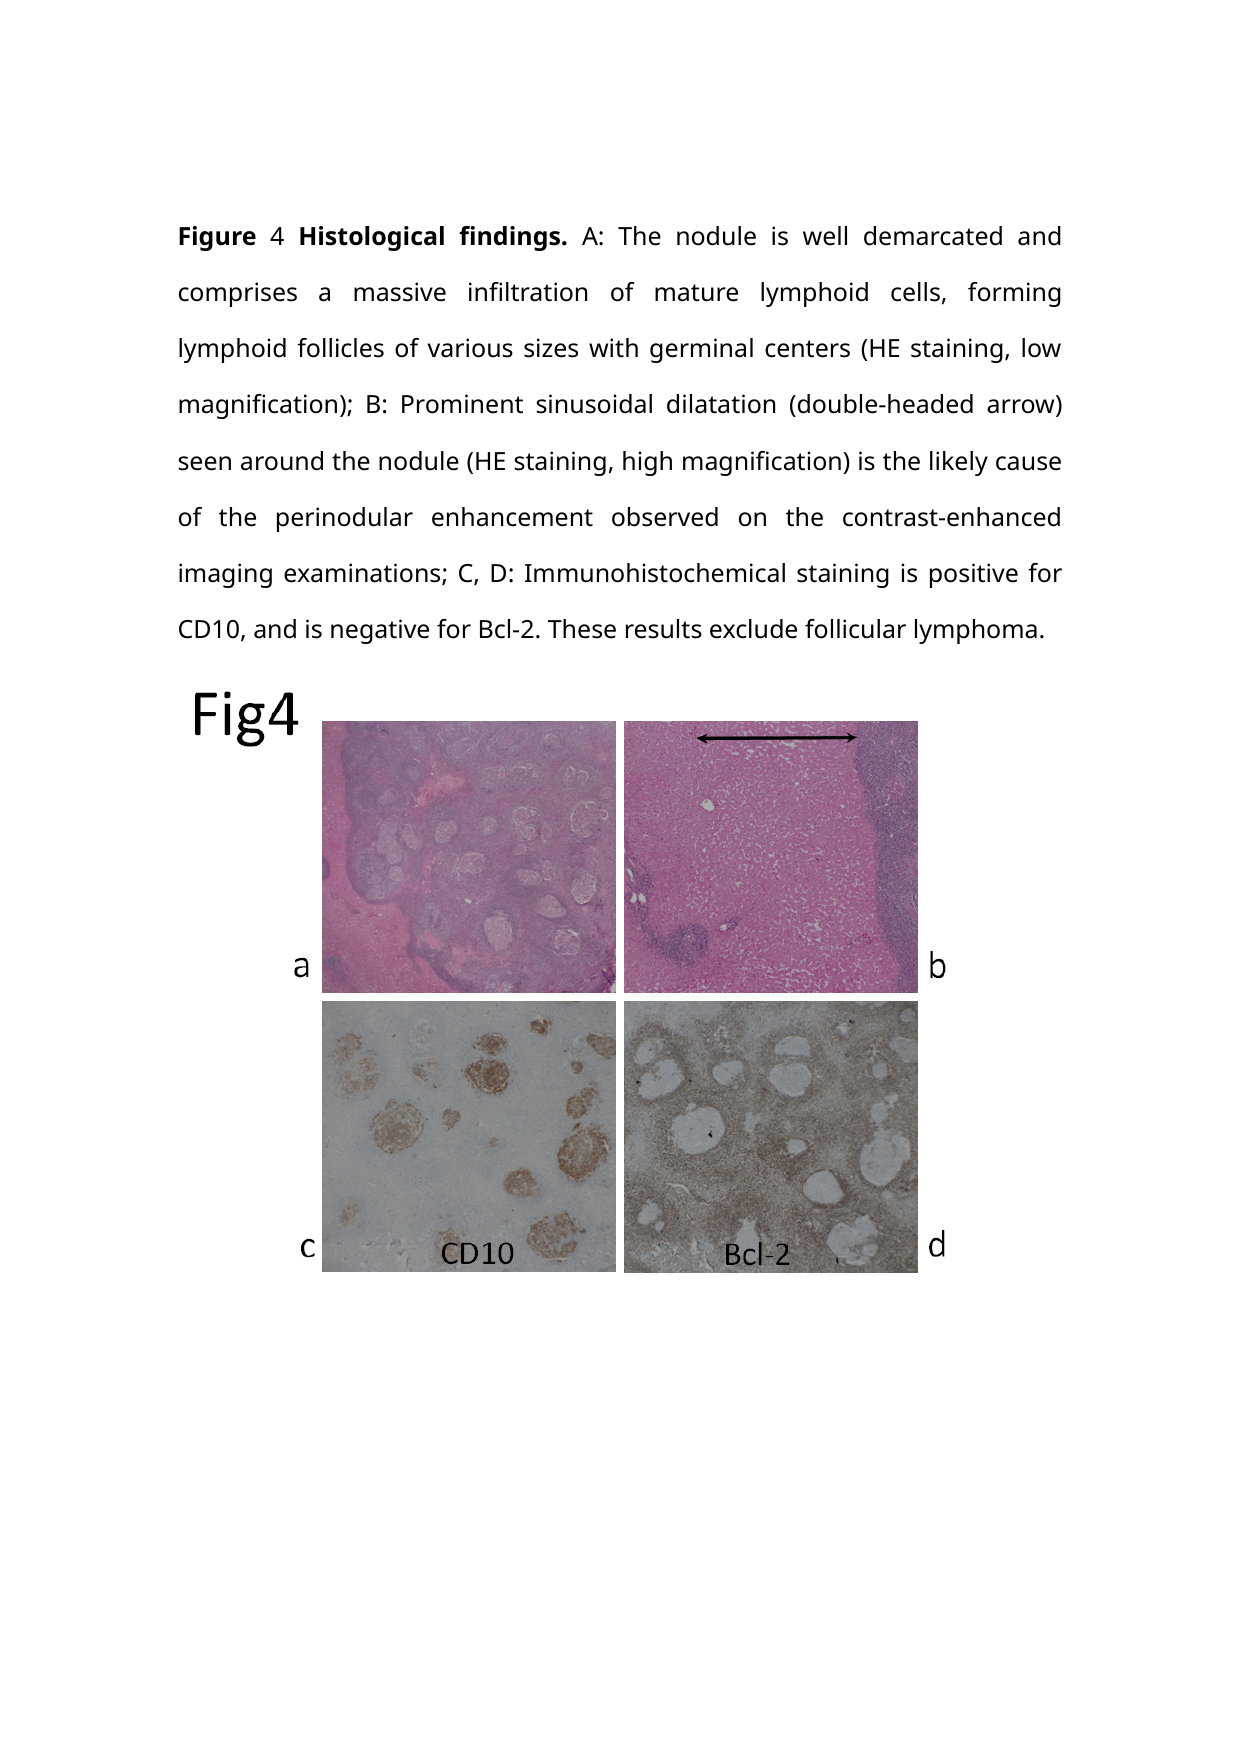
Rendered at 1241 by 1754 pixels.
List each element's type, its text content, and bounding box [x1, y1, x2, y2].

picture [177, 665, 1062, 1329]
text Figure 4 Histological findings. A: The nodule is well demarcated and comprises a massive infiltration of mature lymphoid cells, forming lymphoid follicles of various sizes with germinal centers (HE staining, low magnification); B: Prominent sinusoidal dilatation (double-headed arrow) seen around the nodule (HE staining, high magnification) is the likely cause of the perinodular enhancement observed on the contrast-enhanced imaging examinations; C, D: Immunohistochemical staining is positive for CD10, and is negative for Bcl-2. These results exclude follicular lymphoma. [177, 217, 1063, 648]
